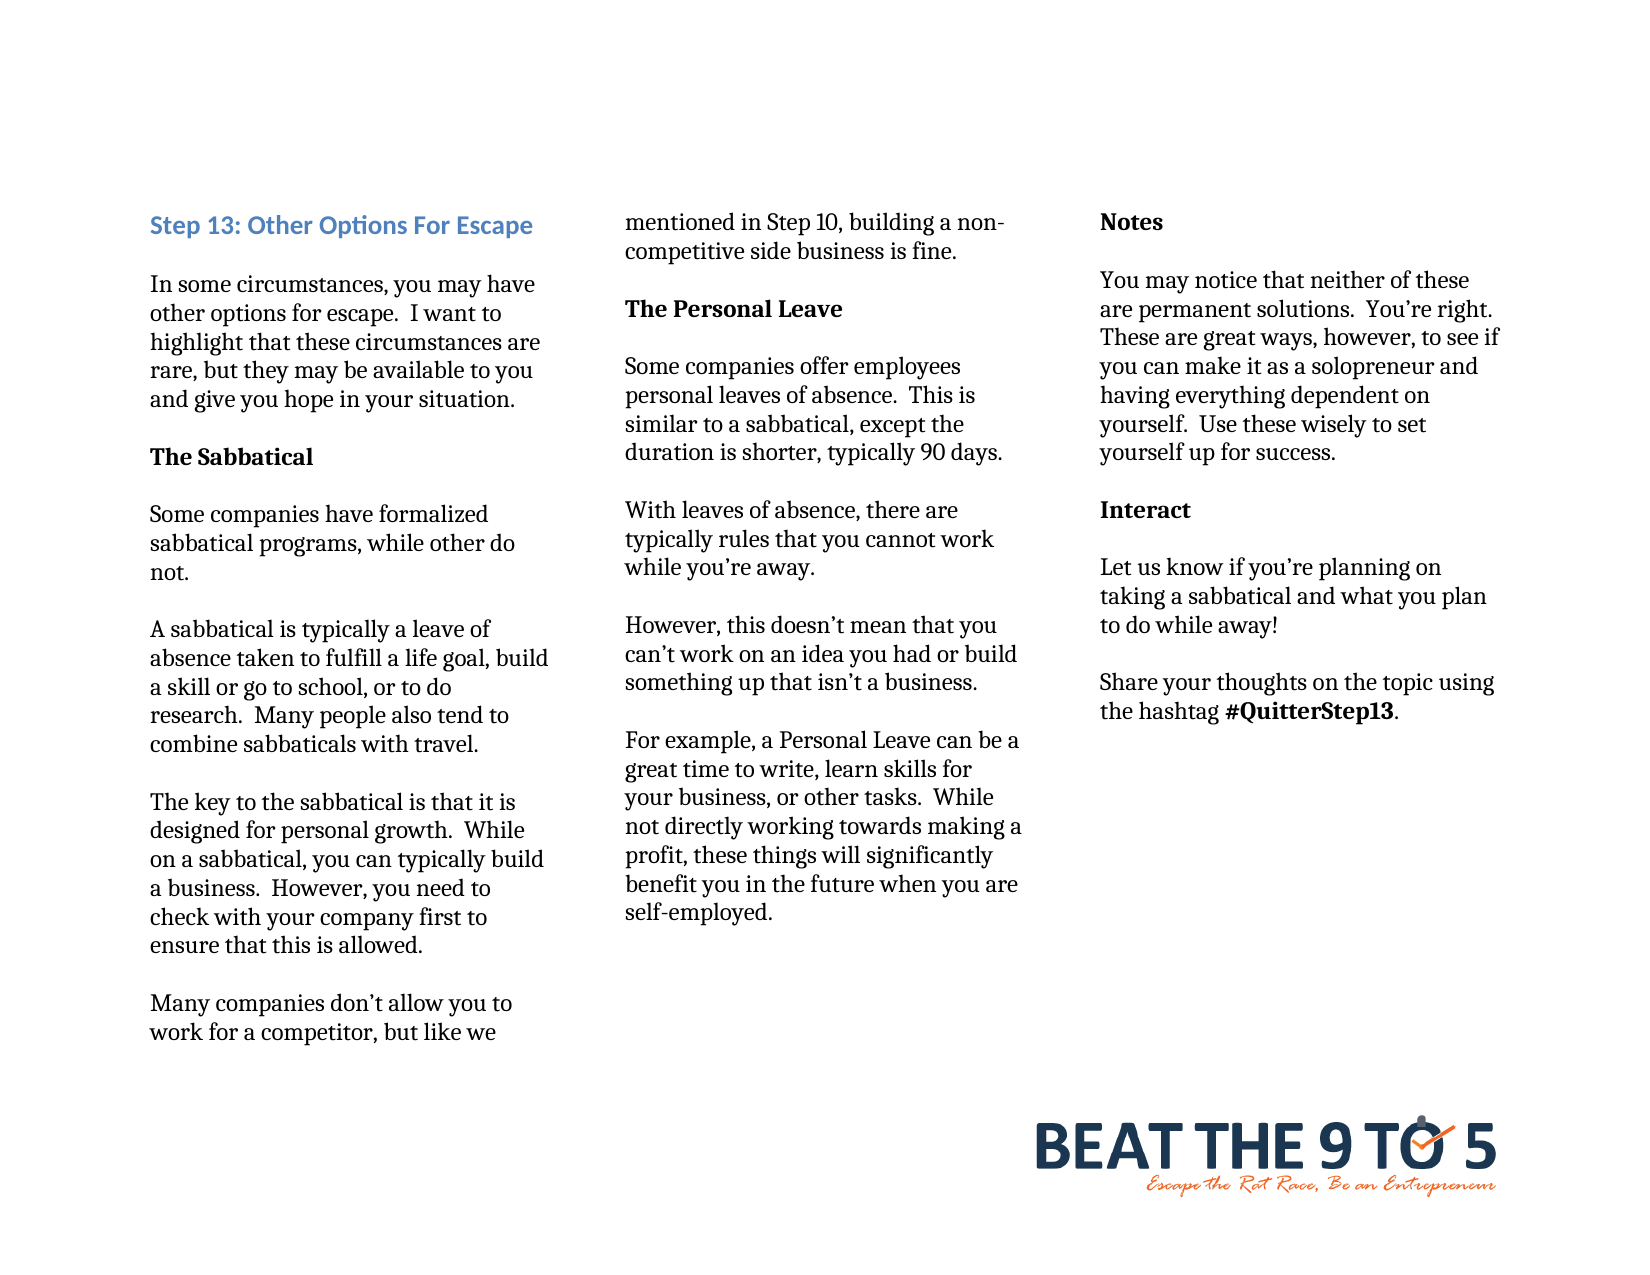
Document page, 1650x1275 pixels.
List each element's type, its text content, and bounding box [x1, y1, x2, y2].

text In some circumstances, you may have other options for escape. I want to highlight that these circumstances are rare, but they may be available to you and give you hope in your situation. [150, 270, 550, 414]
text The Personal Leave [625, 294, 1025, 323]
picture [1031, 1106, 1500, 1200]
text Some companies offer employees personal leaves of absence. This is similar to a sabbatical, except the duration is shorter, typically 90 days. [625, 352, 1025, 467]
text Share your thoughts on the topic using the hashtag #QuitterStep13. [1100, 668, 1500, 726]
text Notes [1100, 208, 1500, 237]
text However, this doesn’t mean that you can’t work on an idea you had or build something up that isn’t a business. [625, 611, 1025, 697]
text A sabbatical is typically a leave of absence taken to fulfill a life goal, build a skill or go to school, or to do research. Many people also tend to combine sabbaticals with travel. [150, 615, 550, 759]
text The key to the sabbatical is that it is designed for personal growth. While on a sabbatical, you can typically build a business. However, you need to check with your company first to ensure that this is allowed. [150, 788, 550, 960]
text Some companies have formalized sabbatical programs, while other do not. [150, 500, 550, 586]
text Interact [1100, 496, 1500, 524]
text You may notice that neither of these are permanent solutions. You’re right. These are great ways, however, to see if you can make it as a solopreneur and having everything dependent on yourself. Use these wisely to set yourself up for success. [1100, 266, 1500, 467]
text Many companies don’t allow you to work for a competitor, but like we mentioned in Step 10, building a non-competitive side business is fine. [625, 208, 1025, 266]
text Many companies don’t allow you to work for a competitor, but like we mentioned in Step 10, building a non-competitive side business is fine. [150, 989, 550, 1046]
text With leaves of absence, there are typically rules that you cannot work while you’re away. [625, 496, 1025, 582]
text For example, a Personal Leave can be a great time to write, learn skills for your business, or other tasks. While not directly working towards making a profit, these things will significantly benefit you in the future when you are self-employed. [625, 726, 1025, 927]
text Let us know if you’re planning on taking a sabbatical and what you plan to do while away! [1100, 553, 1500, 639]
text The Sabbatical [150, 443, 550, 471]
subtitle Step 13: Other Options For Escape [150, 208, 550, 241]
